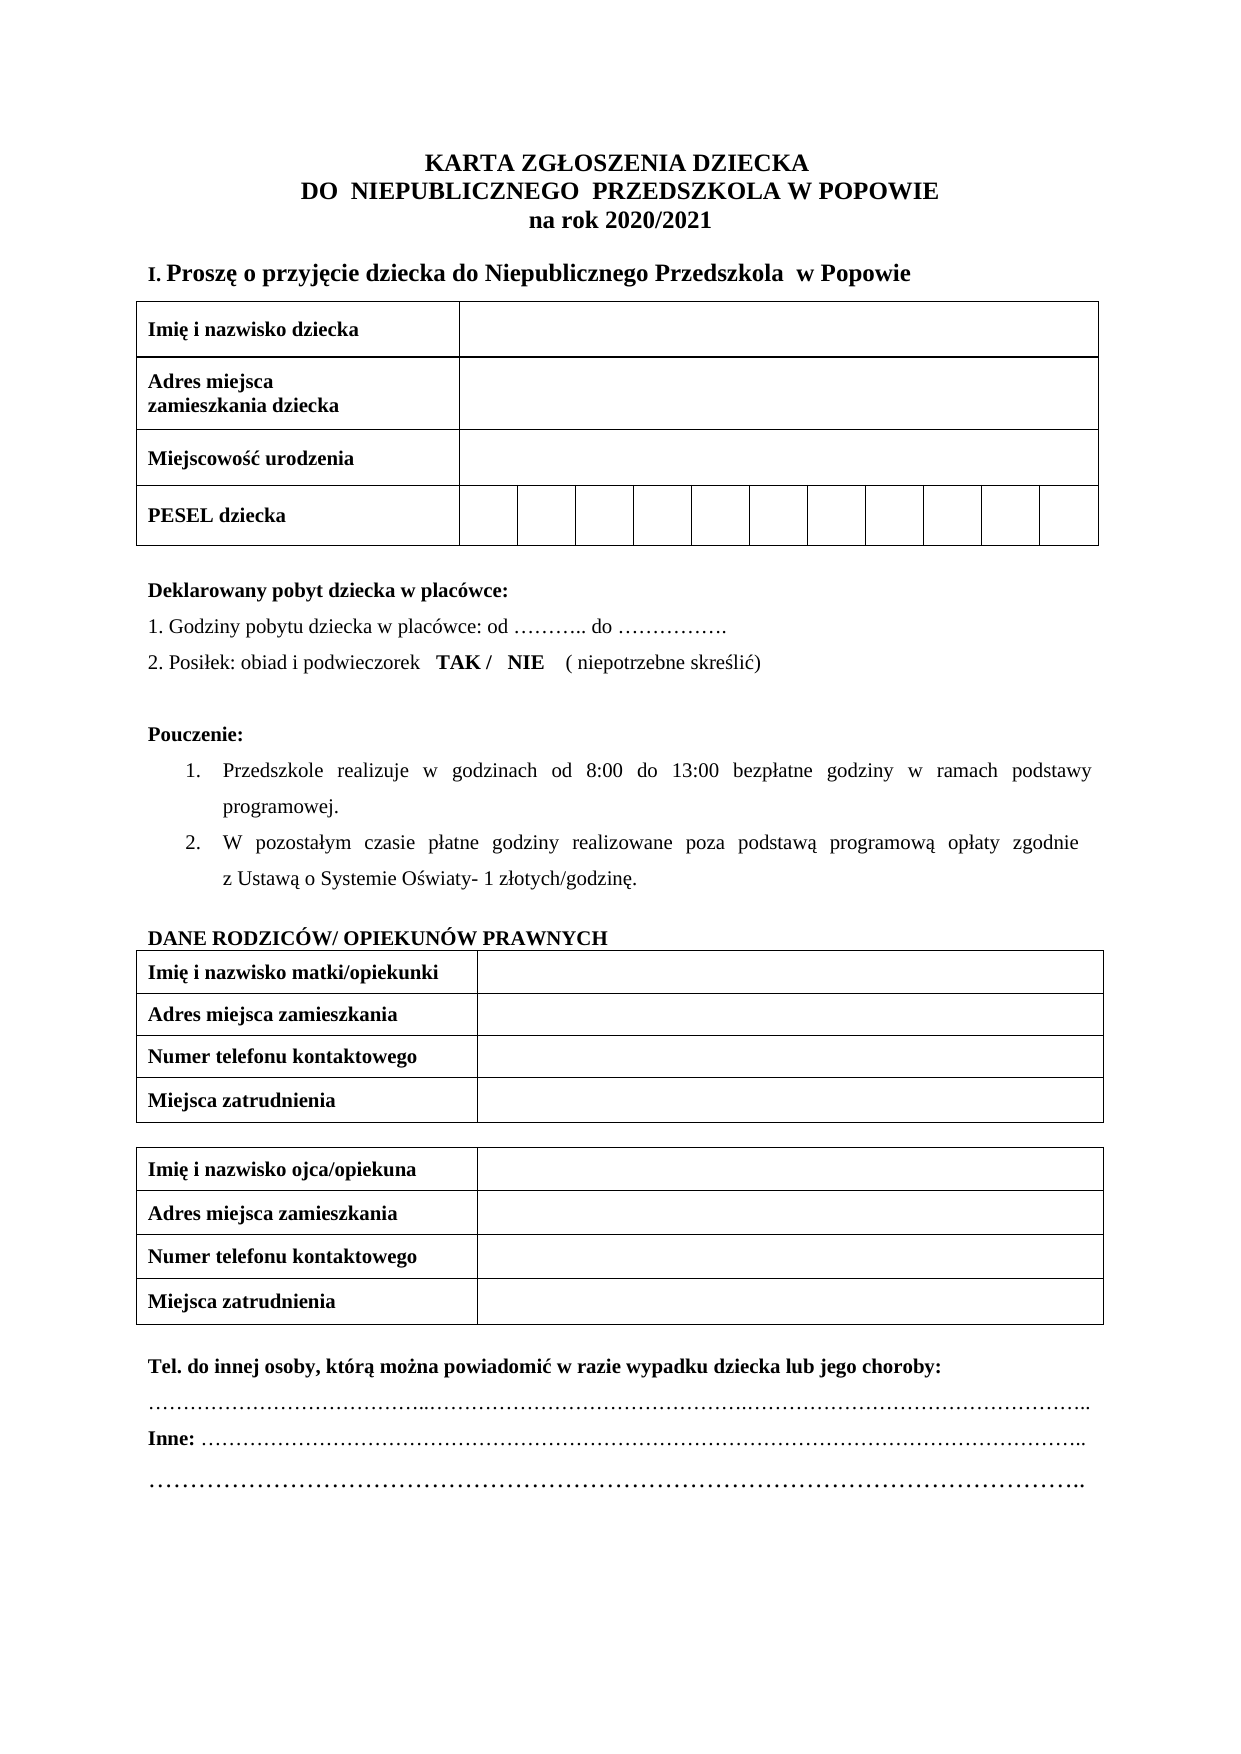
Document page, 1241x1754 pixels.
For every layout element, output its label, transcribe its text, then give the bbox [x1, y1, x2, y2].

text Inne: ……………………………………………………………………………………………………………….. [148, 1426, 1093, 1450]
table_cell Miejscowość urodzenia [137, 430, 459, 485]
list Przedszkole realizuje w godzinach od 8:00 do 13:00 bezpłatne godziny w ramach podstawy programowej. [185, 758, 1093, 818]
table_header [478, 1148, 1103, 1190]
table_cell [478, 994, 1103, 1034]
table_cell Numer telefonu kontaktowego [137, 1235, 477, 1278]
table_cell [478, 1235, 1103, 1278]
table_cell Numer telefonu kontaktowego [137, 1036, 477, 1077]
table_cell [1040, 486, 1098, 544]
table_cell [982, 486, 1039, 544]
table_cell [750, 486, 807, 544]
text ………………………………………………………………………………………………….. [148, 1464, 1093, 1493]
table_cell [576, 486, 633, 544]
table_cell Miejsca zatrudnienia [137, 1078, 477, 1122]
table_cell Adres miejsca zamieszkania dziecka [137, 358, 459, 429]
text I. Proszę o przyjęcie dziecka do Niepublicznego Przedszkola w Popowie [148, 258, 1093, 287]
text Deklarowany pobyt dziecka w placówce: [148, 578, 1093, 602]
text KARTA ZGŁOSZENIA DZIECKA DO NIEPUBLICZNEGO PRZEDSZKOLA W POPOWIE na rok 2020/2021 [148, 148, 1093, 234]
table_cell Miejsca zatrudnienia [137, 1279, 477, 1324]
list W pozostałym czasie płatne godziny realizowane poza podstawą programową opłaty zgodnie z Ustawą o Systemie Oświaty- 1 złotych/godzinę. [185, 830, 1093, 890]
table_cell [460, 486, 517, 544]
table_header [478, 951, 1103, 992]
table_cell [478, 1279, 1103, 1324]
table_cell Adres miejsca zamieszkania [137, 994, 477, 1034]
table_cell [460, 358, 1098, 429]
table_header Imię i nazwisko ojca/opiekuna [137, 1148, 477, 1190]
table_cell [634, 486, 691, 544]
table_cell [692, 486, 749, 544]
text Tel. do innej osoby, którą można powiadomić w razie wypadku dziecka lub jego choroby: …………………………………..……………………………………….………………………………………….. [148, 1354, 1093, 1414]
table_cell [478, 1078, 1103, 1122]
table_cell [866, 486, 923, 544]
table_cell PESEL dziecka [137, 486, 459, 544]
table_header Imię i nazwisko dziecka [137, 302, 459, 356]
table_cell [924, 486, 981, 544]
table_header Imię i nazwisko matki/opiekunki [137, 951, 477, 992]
text Pouczenie: [148, 722, 1093, 746]
table_header [460, 302, 1098, 356]
table_cell [518, 486, 575, 544]
table_cell [460, 430, 1098, 485]
text 2. Posiłek: obiad i podwieczorek TAK / NIE ( niepotrzebne skreślić) [148, 650, 1093, 674]
table_cell [478, 1191, 1103, 1234]
table_cell Adres miejsca zamieszkania [137, 1191, 477, 1234]
text DANE RODZICÓW/ OPIEKUNÓW PRAWNYCH [148, 926, 1093, 950]
table_cell [478, 1036, 1103, 1077]
table_cell [808, 486, 865, 544]
text 1. Godziny pobytu dziecka w placówce: od ……….. do ……………. [148, 614, 1093, 638]
